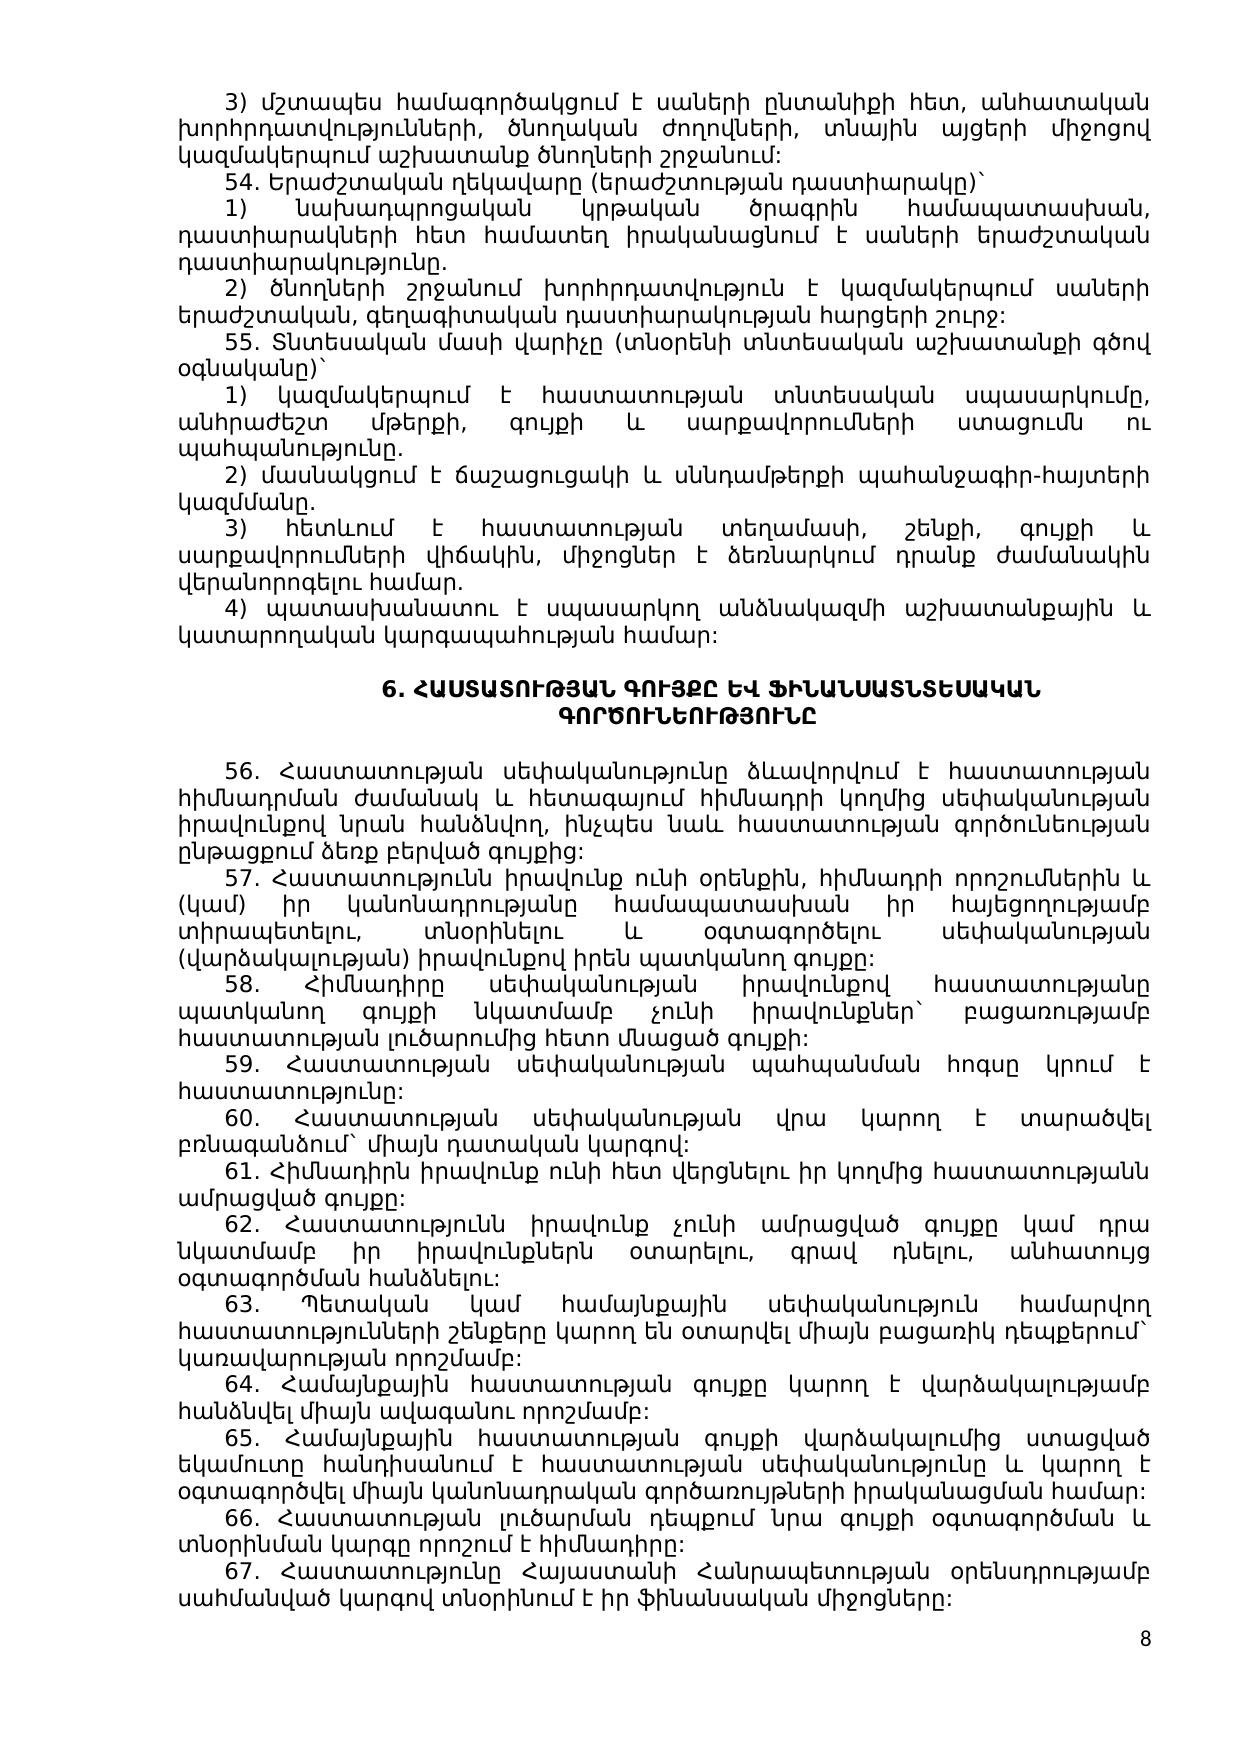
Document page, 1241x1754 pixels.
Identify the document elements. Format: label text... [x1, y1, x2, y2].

text 60. Հաստատության սեփականության վրա կարող է տարածվել բռնագանձում` միայն դատական կարգով: [177, 1105, 1152, 1158]
text 64. Համայնքային հաստատության գույքը կարող է վարձակալությամբ հանձնվել միայն ավագանու որոշմամբ: [177, 1371, 1152, 1425]
text 4) պատասխանատու է սպասարկող անձնակազմի աշխատանքային և կատարողական կարգապահության համար: [177, 595, 1152, 649]
text 54. Երաժշտական ղեկավարը (երաժշտության դաստիարակը)` [177, 169, 1152, 195]
text 63. Պետական կամ համայնքային սեփականություն համարվող հաստատությունների շենքերը կարող են օտարվել միայն բացառիկ դեպքերում` կառավարության որոշմամբ: [177, 1291, 1152, 1371]
text 62. Հաստատությունն իրավունք չունի ամրացված գույքը կամ դրա նկատմամբ իր իրավունքներն օտարելու, գրավ դնելու, անհատույց օգտագործման հանձնելու: [177, 1211, 1152, 1291]
text 2) մասնակցում է ճաշացուցակի և սննդամթերքի պահանջագիր-հայտերի կազմմանը. [177, 462, 1152, 515]
text 3) հետևում է հաստատության տեղամասի, շենքի, գույքի և սարքավորումների վիճակին, միջոցներ է ձեռնարկում դրանք ժամանակին վերանորոգելու համար. [177, 515, 1152, 595]
text 65. Համայնքային հաստատության գույքի վարձակալումից ստացված եկամուտը հանդիսանում է հաստատության սեփականությունը և կարող է օգտագործվել միայն կանոնադրական գործառույթների իրականացման համար: [177, 1425, 1152, 1505]
text 66. Հաստատության լուծարման դեպքում նրա գույքի օգտագործման և տնօրինման կարգը որոշում է հիմնադիրը: [177, 1505, 1152, 1558]
text 3) մշտապես համագործակցում է սաների ընտանիքի հետ, անհատական խորհրդատվությունների, ծնողական ժողովների, տնային այցերի միջոցով կազմակերպում աշխատանք ծնողների շրջանում: [177, 89, 1152, 169]
text 58. Հիմնադիրը սեփականության իրավունքով հաստատությանը պատկանող գույքի նկատմամբ չունի իրավունքներ` բացառությամբ հաստատության լուծարումից հետո մնացած գույքի: [177, 971, 1152, 1051]
text 55. Տնտեսական մասի վարիչը (տնօրենի տնտեսական աշխատանքի գծով օգնականը)` [177, 329, 1152, 382]
text 1) կազմակերպում է հաստատության տնտեսական սպասարկումը, անհրաժեշտ մթերքի, գույքի և սարքավորումների ստացումն ու պահպանությունը. [177, 382, 1152, 462]
text 2) ծնողների շրջանում խորհրդատվություն է կազմակերպում սաների երաժշտական, գեղագիտական դաստիարակության հարցերի շուրջ: [177, 275, 1152, 329]
text 67. Հաստատությունը Հայաստանի Հանրապետության օրենսդրությամբ սահմանված կարգով տնօրինում է իր ֆինանսական միջոցները: [177, 1558, 1152, 1611]
text 56. Հաստատության սեփականությունը ձևավորվում է հաստատության հիմնադրման ժամանակ և հետագայում հիմնադրի կողմից սեփականության իրավունքով նրան հանձնվող, ինչպես նաև հաստատության գործունեության ընթացքում ձեռք բերված գույքից: [177, 758, 1152, 865]
text 59. Հաստատության սեփականության պահպանման հոգսը կրում է հաստատությունը: [177, 1051, 1152, 1105]
text 1) նախադպրոցական կրթական ծրագրին համապատասխան, դաստիարակների հետ համատեղ իրականացնում է սաների երաժշտական դաստիարակությունը. [177, 195, 1152, 275]
text 61. Հիմնադիրն իրավունք ունի հետ վերցնելու իր կողմից հաստատությանն ամրացված գույքը: [177, 1158, 1152, 1211]
text 6. ՀԱՍՏԱՏՈՒԹՅԱՆ ԳՈՒՅՔԸ ԵՎ ՖԻՆԱՆՍԱՏՆՏԵՍԱԿԱՆ ԳՈՐԾՈՒՆԵՈՒԹՅՈՒՆԸ [224, 677, 1152, 730]
text 57. Հաստատությունն իրավունք ունի օրենքին, հիմնադրի որոշումներին և (կամ) իր կանոնադրությանը համապատասխան իր հայեցողությամբ տիրապետելու, տնօրինելու և օգտագործելու սեփականության (վարձակալության) իրավունքով իրեն պատկանող գույքը: [177, 865, 1152, 971]
